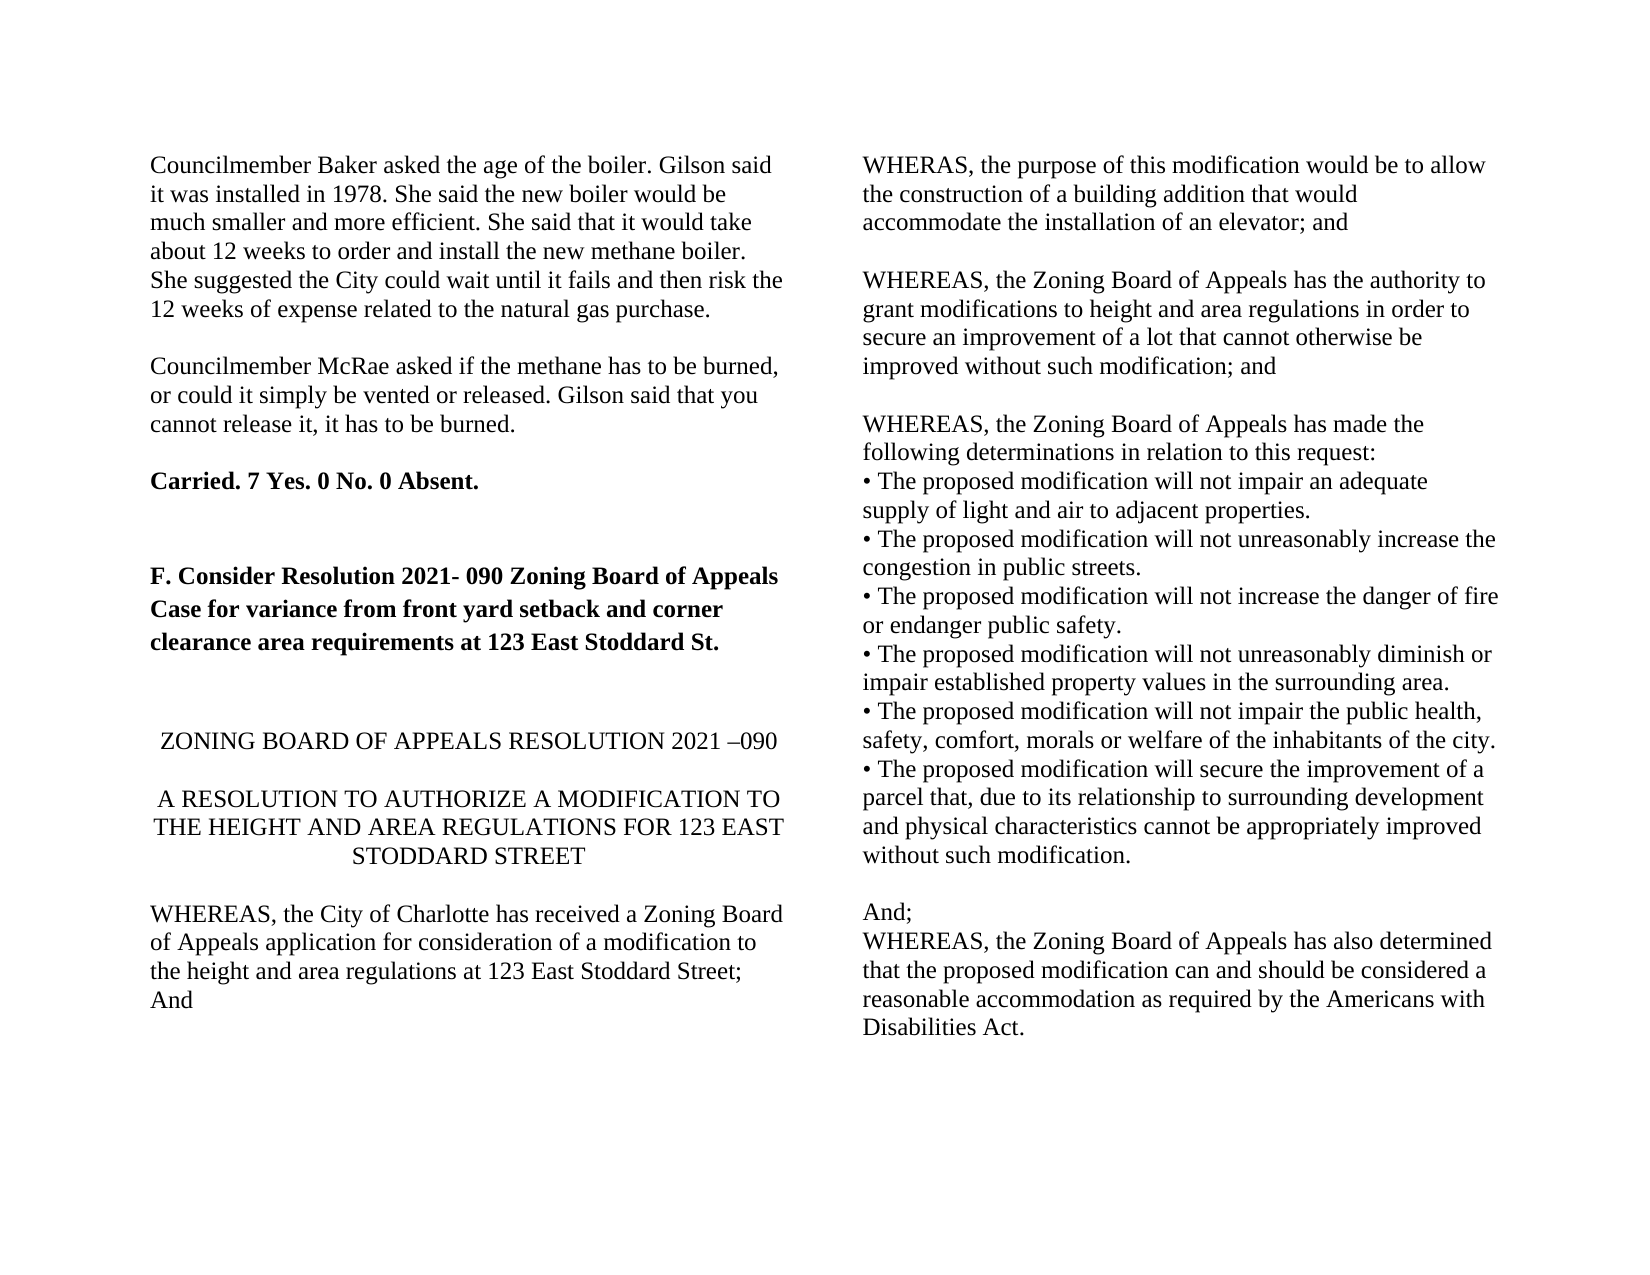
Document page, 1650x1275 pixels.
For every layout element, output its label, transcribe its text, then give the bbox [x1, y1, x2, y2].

text And; [862, 897, 1500, 926]
text F. Consider Resolution 2021- 090 Zoning Board of Appeals Case for variance from front yard setback and corner clearance area requirements at 123 East Stoddard St. [150, 561, 787, 656]
text WHEREAS, the Zoning Board of Appeals has the authority to grant modifications to height and area regulations in order to secure an improvement of a lot that cannot otherwise be improved without such modification; and [862, 265, 1500, 380]
text Councilmember Baker asked the age of the boiler. Gilson said it was installed in 1978. She said the new boiler would be much smaller and more efficient. She said that it would take about 12 weeks to order and install the new methane boiler. She suggested the City could wait until it fails and then risk the 12 weeks of expense related to the natural gas purchase. [150, 150, 787, 322]
text • The proposed modification will not increase the danger of fire or endanger public safety. [862, 581, 1500, 639]
text • The proposed modification will not unreasonably diminish or impair established property values in the surrounding area. [862, 639, 1500, 696]
text Carried. 7 Yes. 0 No. 0 Absent. [150, 466, 787, 495]
text • The proposed modification will not impair an adequate supply of light and air to adjacent properties. [862, 466, 1500, 524]
text ZONING BOARD OF APPEALS RESOLUTION 2021 –090 [150, 726, 787, 755]
text • The proposed modification will not impair the public health, safety, comfort, morals or welfare of the inhabitants of the city. [862, 696, 1500, 754]
text • The proposed modification will not unreasonably increase the congestion in public streets. [862, 524, 1500, 581]
text WHEREAS, the Zoning Board of Appeals has also determined that the proposed modification can and should be considered a reasonable accommodation as required by the Americans with [862, 926, 1500, 1012]
text And [150, 985, 787, 1014]
text Disabilities Act. [862, 1012, 1500, 1041]
text A RESOLUTION TO AUTHORIZE A MODIFICATION TO THE HEIGHT AND AREA REGULATIONS FOR 123 EAST STODDARD STREET [150, 784, 787, 870]
text • The proposed modification will secure the improvement of a parcel that, due to its relationship to surrounding development and physical characteristics cannot be appropriately improved without such modification. [862, 754, 1500, 869]
text Councilmember McRae asked if the methane has to be burned, or could it simply be vented or released. Gilson said that you cannot release it, it has to be burned. [150, 351, 787, 437]
text WHEREAS, the Zoning Board of Appeals has made the following determinations in relation to this request: [862, 409, 1500, 466]
text WHEREAS, the City of Charlotte has received a Zoning Board of Appeals application for consideration of a modification to the height and area regulations at 123 East Stoddard Street; [150, 899, 787, 985]
text WHERAS, the purpose of this modification would be to allow the construction of a building addition that would accommodate the installation of an elevator; and [862, 150, 1500, 236]
